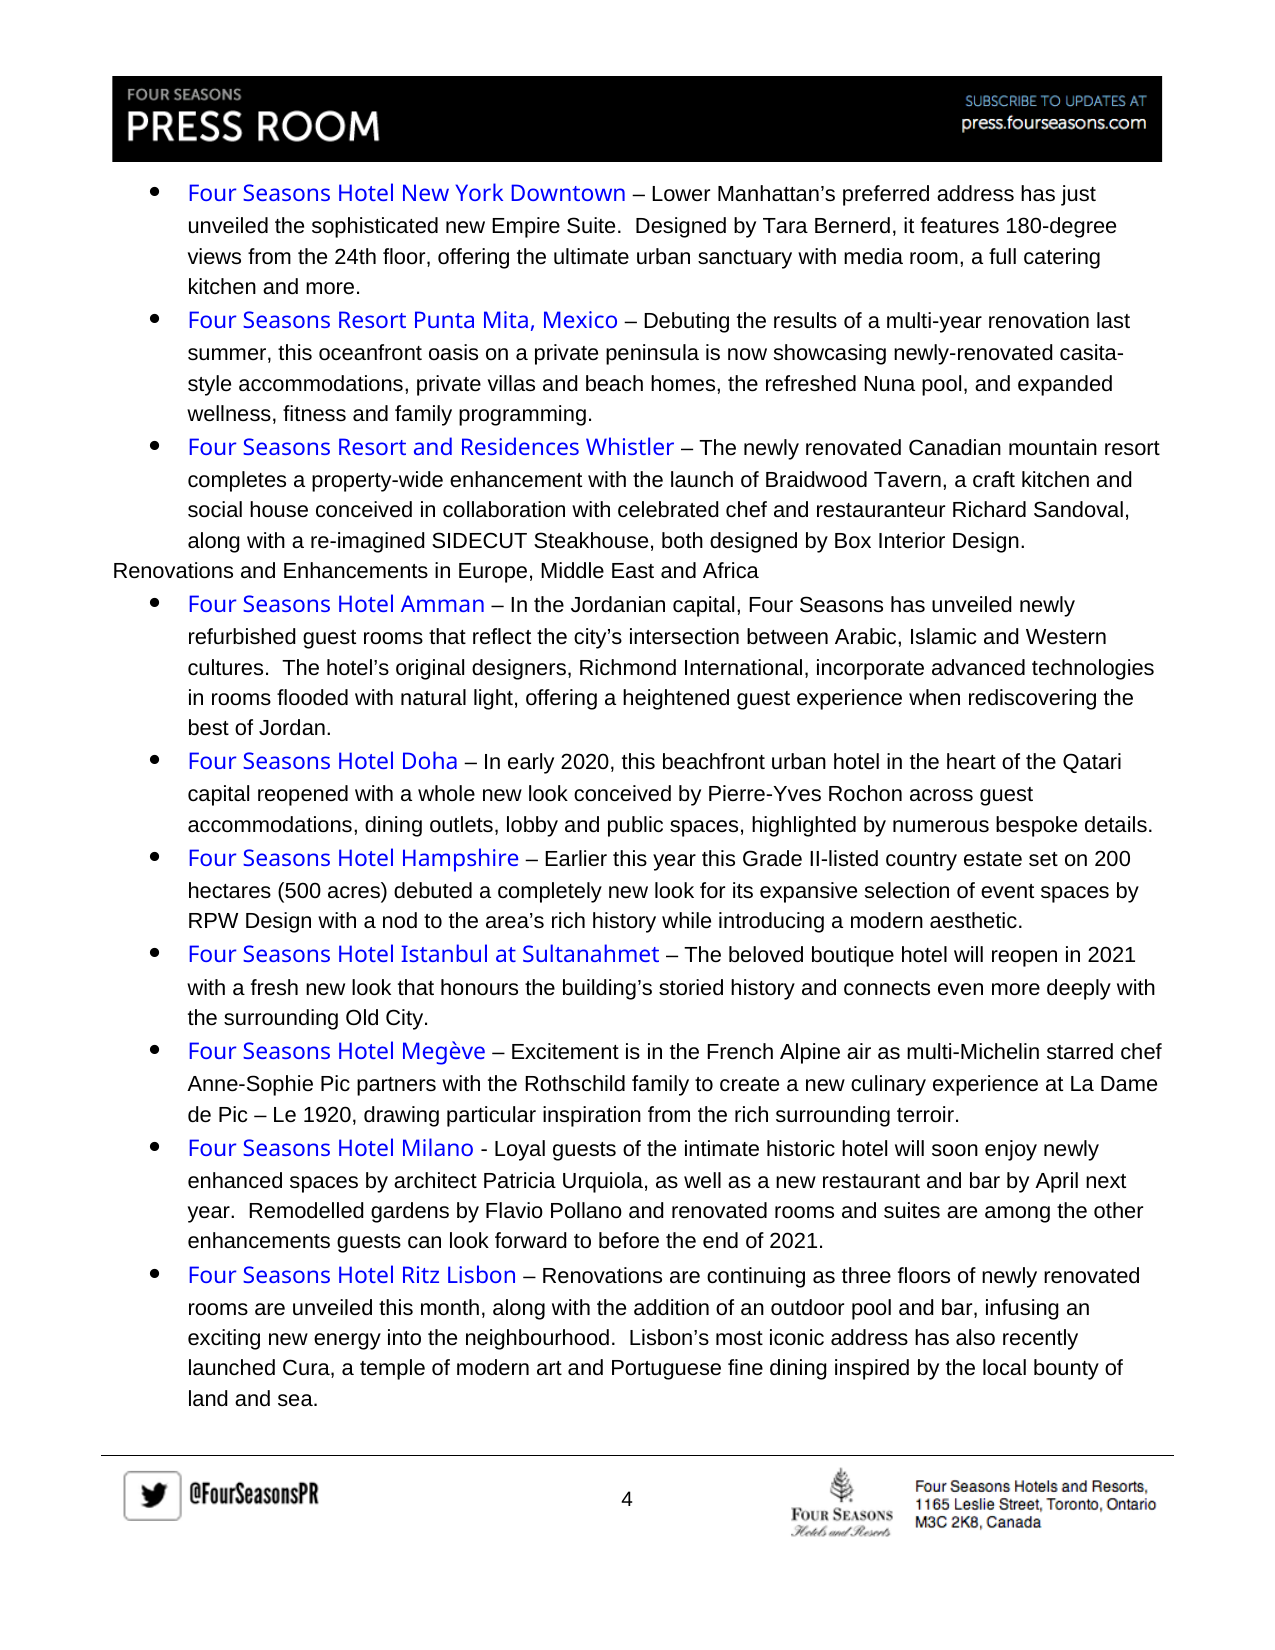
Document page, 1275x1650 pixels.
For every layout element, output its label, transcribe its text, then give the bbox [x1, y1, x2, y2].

list Four Seasons Hotel Ritz Lisbon – Renovations are continuing as three floors of newly renovated rooms are unveiled this month, along with the addition of an outdoor pool and bar, infusing an exciting new energy into the neighbourhood. Lisbon’s most iconic address has also recently launched Cura, a temple of modern art and Portuguese fine dining inspired by the local bounty of land and sea. [150, 1259, 1162, 1411]
list Four Seasons Hotel New York Downtown – Lower Manhattan’s preferred address has just unveiled the sophisticated new Empire Suite. Designed by Tara Bernerd, it features 180-degree views from the 24th floor, offering the ultimate urban sanctuary with media room, a full catering kitchen and more. [150, 177, 1162, 299]
picture [112, 1458, 469, 1540]
picture [780, 1456, 1163, 1543]
list Four Seasons Hotel Doha – In early 2020, this beachfront urban hotel in the heart of the Qatari capital reopened with a whole new look conceived by Pierre-Yves Rochon across guest accommodations, dining outlets, lobby and public spaces, highlighted by numerous bespoke details. [150, 745, 1162, 837]
list Four Seasons Hotel Milano - Loyal guests of the intimate historic hotel will soon enjoy newly enhanced spaces by architect Patricia Urquiola, as well as a new restaurant and bar by April next year. Remodelled gardens by Flavio Pollano and renovated rooms and suites are among the other enhancements guests can look forward to before the end of 2021. [150, 1132, 1162, 1254]
list Four Seasons Hotel Megève – Excitement is in the French Alpine air as multi-Michelin starred chef Anne-Sophie Pic partners with the Rothschild family to create a new culinary experience at La Dame de Pic – Le 1920, drawing particular inspiration from the rich surrounding terroir. [150, 1035, 1162, 1127]
list Four Seasons Resort Punta Mita, Mexico – Debuting the results of a multi-year renovation last summer, this oceanfront oasis on a private peninsula is now showcasing newly-renovated casita-style accommodations, private villas and beach homes, the refreshed Nuna pool, and expanded wellness, fitness and family programming. [150, 304, 1162, 426]
list Four Seasons Hotel Hampshire – Earlier this year this Grade II-listed country estate set on 200 hectares (500 acres) debuted a completely new look for its expansive selection of event spaces by RPW Design with a nod to the area’s rich history while introducing a modern aesthetic. [150, 842, 1162, 933]
list Four Seasons Resort and Residences Whistler – The newly renovated Canadian mountain resort completes a property-wide enhancement with the launch of Braidwood Tavern, a craft kitchen and social house conceived in collaboration with celebrated chef and restauranteur Richard Sandoval, along with a re-imagined SIDECUT Steakhouse, both designed by Box Interior Design. [150, 431, 1162, 553]
list Four Seasons Hotel Amman – In the Jordanian capital, Four Seasons has unveiled newly refurbished guest rooms that reflect the city’s intersection between Arabic, Islamic and Western cultures. The hotel’s original designers, Richmond International, incorporate advanced technologies in rooms flooded with natural light, offering a heightened guest experience when rediscovering the best of Jordan. [150, 588, 1162, 740]
text Renovations and Enhancements in Europe, Middle East and Africa [112, 558, 1162, 583]
picture [112, 76, 1163, 162]
list Four Seasons Hotel Istanbul at Sultanahmet – The beloved boutique hotel will reopen in 2021 with a fresh new look that honours the building’s storied history and connects even more deeply with the surrounding Old City. [150, 938, 1162, 1030]
